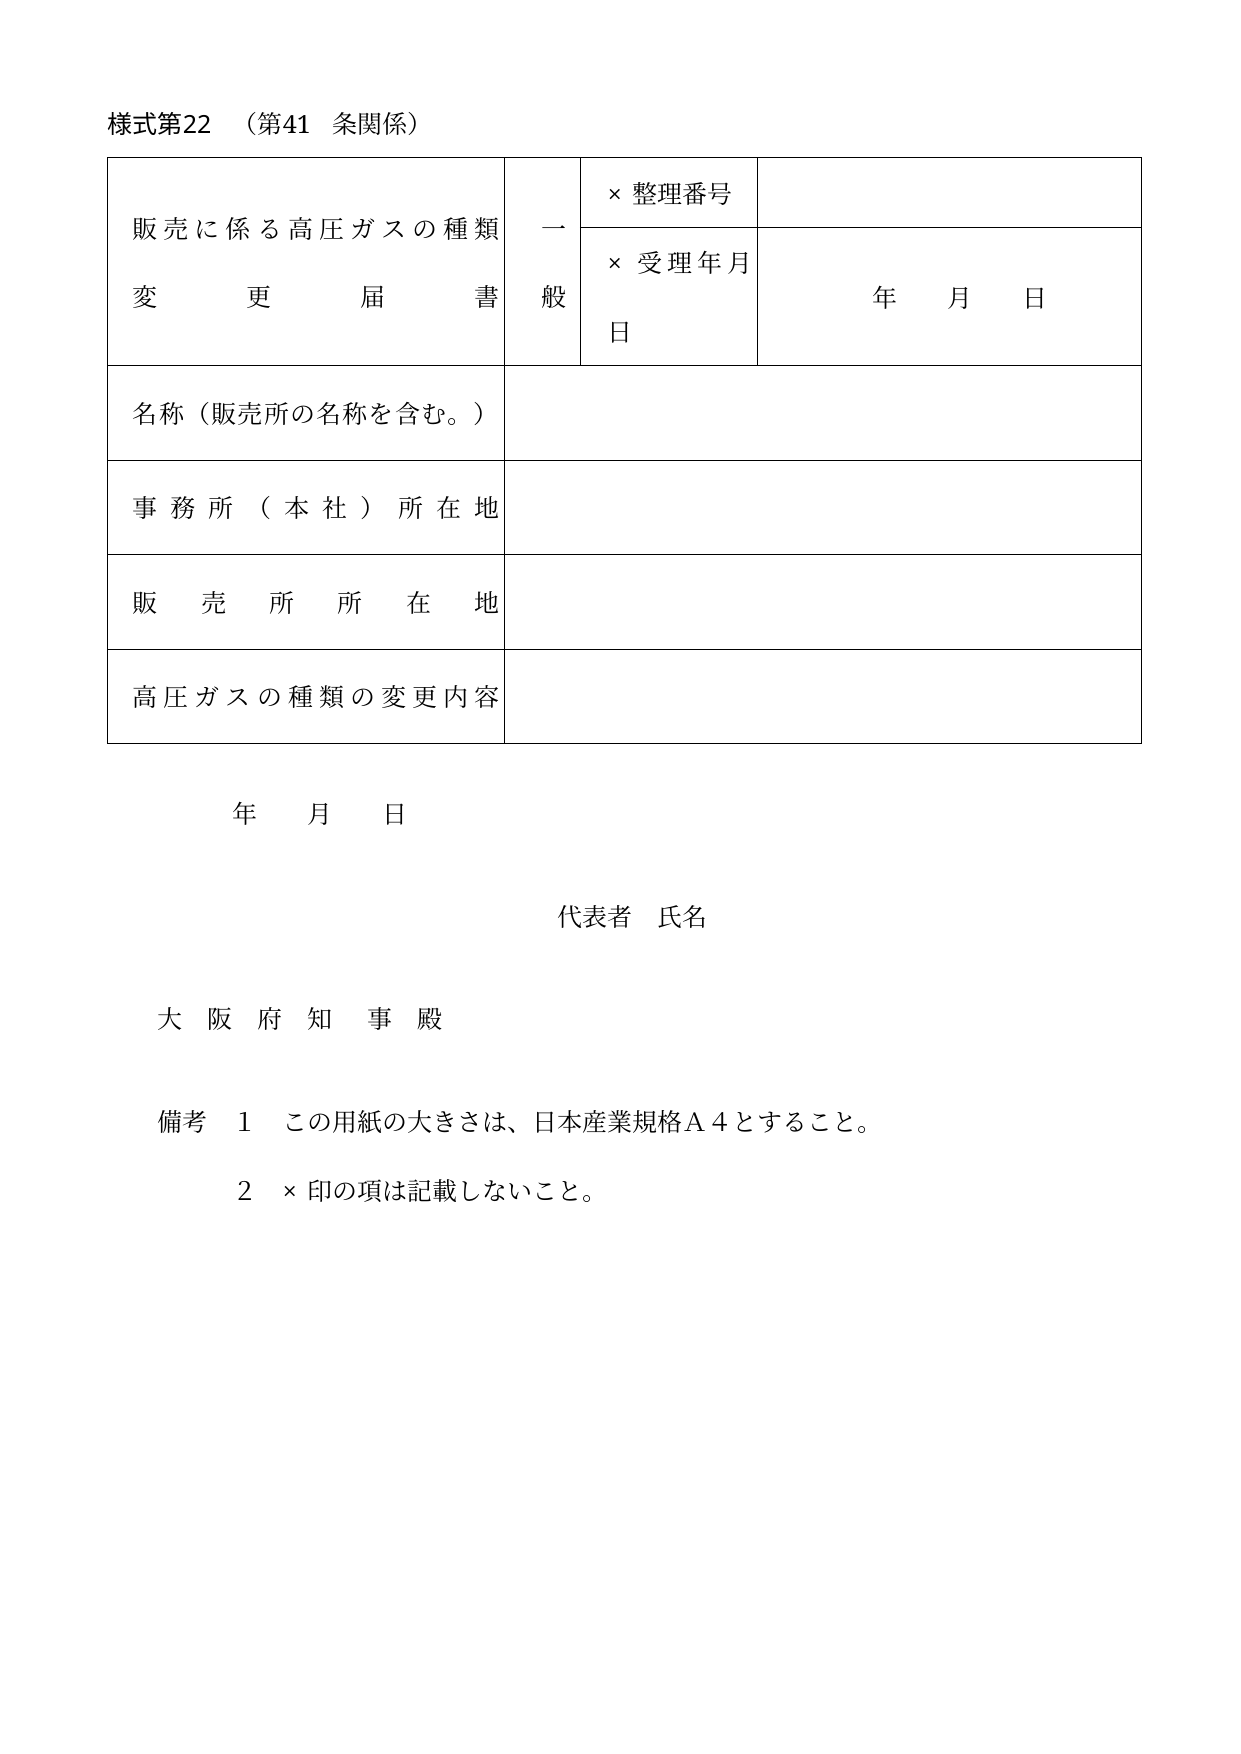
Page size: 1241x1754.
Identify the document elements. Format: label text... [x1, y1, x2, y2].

table_header 一般 [505, 158, 580, 365]
text 様式第22（第41条関係） [108, 89, 1133, 157]
table_cell 高圧ガスの種類の変更内容 [108, 650, 504, 743]
text 年 月 日 [108, 778, 1133, 847]
table_cell 名称（販売所の名称を含む。） [108, 366, 504, 459]
table_cell ×受理年月日 [581, 228, 757, 365]
table_cell 年 月 日 [758, 228, 1141, 365]
text 大阪府知事 殿 [108, 984, 1133, 1052]
table_header [758, 158, 1141, 227]
text 代表者 氏名 [534, 881, 1133, 949]
text 備考 １ この用紙の大きさは、日本産業規格Ａ４とすること。 [108, 1087, 1133, 1155]
table_cell [505, 461, 1141, 554]
table_header ×整理番号 [581, 158, 757, 227]
table_header 販売に係る高圧ガスの種類 変更届書 [108, 158, 504, 365]
table_cell 事務所（本社）所在地 [108, 461, 504, 554]
table_cell [505, 555, 1141, 648]
table_cell 販売所所在地 [108, 555, 504, 648]
table_cell [505, 366, 1141, 459]
text ２ ×印の項は記載しないこと。 [108, 1155, 1133, 1224]
table_cell [505, 650, 1141, 743]
